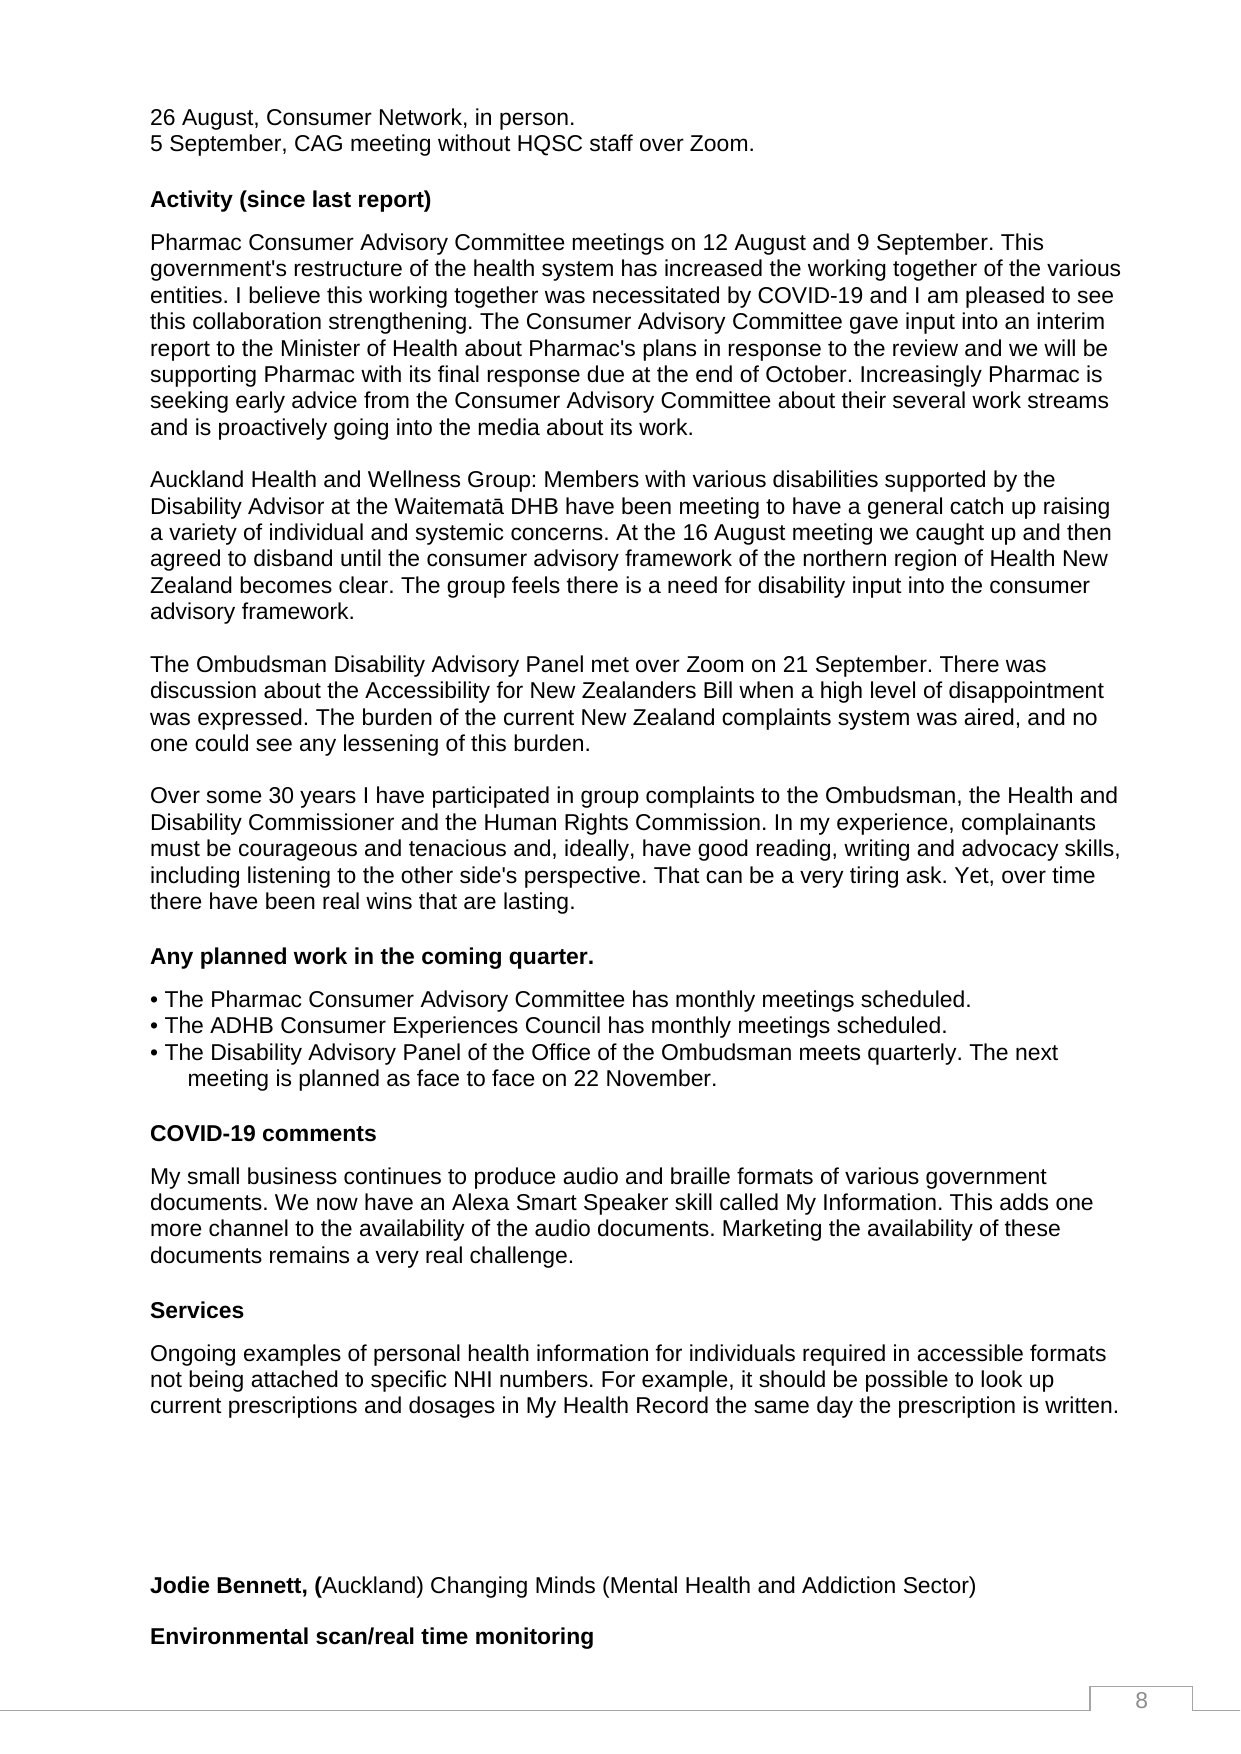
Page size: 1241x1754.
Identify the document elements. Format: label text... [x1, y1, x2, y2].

text Pharmac Consumer Advisory Committee meetings on 12 August and 9 September. This government's restructure of the health system has increased the working together of the various entities. I believe this working together was necessitated by COVID-19 and I am pleased to see this collaboration strengthening. The Consumer Advisory Committee gave input into an interim report to the Minister of Health about Pharmac's plans in response to the review and we will be supporting Pharmac with its final response due at the end of October. Increasingly Pharmac is seeking early advice from the Consumer Advisory Committee about their several work streams and is proactively going into the media about its work. [150, 229, 1122, 440]
text • The Pharmac Consumer Advisory Committee has monthly meetings scheduled. [150, 986, 1122, 1012]
text 5 September, CAG meeting without HQSC staff over Zoom. [150, 130, 1122, 156]
text Environmental scan/real time monitoring [150, 1623, 1122, 1649]
text Jodie Bennett, (Auckland) Changing Minds (Mental Health and Addiction Sector) [150, 1572, 1122, 1598]
text My small business continues to produce audio and braille formats of various government documents. We now have an Alexa Smart Speaker skill called My Information. This adds one more channel to the availability of the audio documents. Marketing the availability of these documents remains a very real challenge. [150, 1163, 1122, 1268]
text • The Disability Advisory Panel of the Office of the Ombudsman meets quarterly. The next meeting is planned as face to face on 22 November. [150, 1038, 1122, 1091]
text The Ombudsman Disability Advisory Panel met over Zoom on 21 September. There was discussion about the Accessibility for New Zealanders Bill when a high level of disappointment was expressed. The burden of the current New Zealand complaints system was aired, and no one could see any lessening of this burden. [150, 651, 1122, 756]
text Any planned work in the coming quarter. [150, 943, 1122, 969]
text Activity (since last report) [150, 186, 1122, 213]
text Services [150, 1297, 1122, 1323]
text Auckland Health and Wellness Group: Members with various disabilities supported by the Disability Advisor at the Waitematā DHB have been meeting to have a general catch up raising a variety of individual and systemic concerns. At the 16 August meeting we caught up and then agreed to disband until the consumer advisory framework of the northern region of Health New Zealand becomes clear. The group feels there is a need for disability input into the consumer advisory framework. [150, 466, 1122, 624]
text Ongoing examples of personal health information for individuals required in accessible formats not being attached to specific NHI numbers. For example, it should be possible to look up current prescriptions and dosages in My Health Record the same day the prescription is written. [150, 1339, 1122, 1418]
text Over some 30 years I have participated in group complaints to the Ombudsman, the Health and Disability Commissioner and the Human Rights Commission. In my experience, complainants must be courageous and tenacious and, ideally, have good reading, writing and advocacy skills, including listening to the other side's perspective. That can be a very tiring ask. Yet, over time there have been real wins that are lasting. [150, 782, 1122, 914]
text • The ADHB Consumer Experiences Council has monthly meetings scheduled. [150, 1012, 1122, 1038]
text 26 August, Consumer Network, in person. [150, 103, 1122, 130]
text COVID-19 comments [150, 1120, 1122, 1146]
